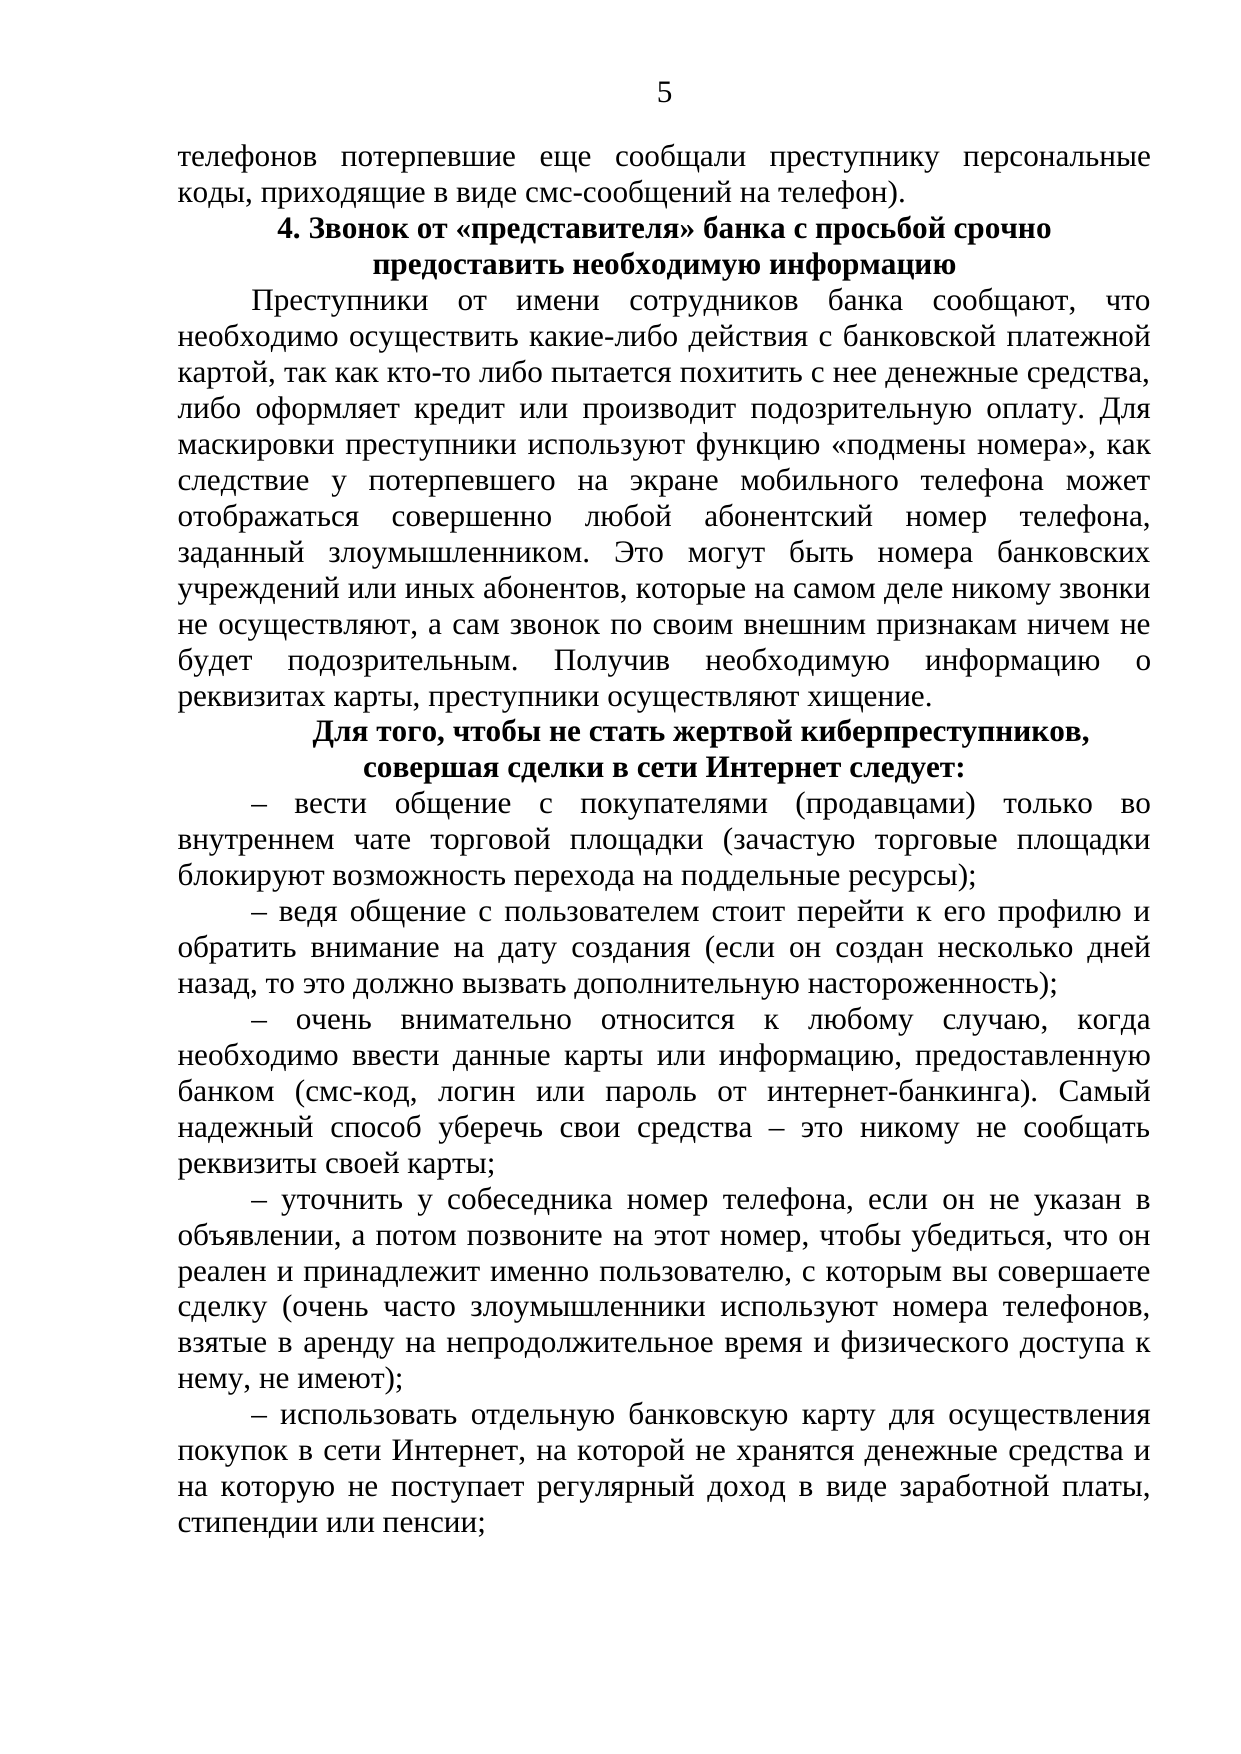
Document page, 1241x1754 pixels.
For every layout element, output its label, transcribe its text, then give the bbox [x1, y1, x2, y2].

text – очень внимательно относится к любому случаю, когда необходимо ввести данные карты или информацию, предоставленную банком (смс-код, логин или пароль от интернет-банкинга). Самый надежный способ уберечь свои средства – это никому не сообщать реквизиты своей карты; [177, 1000, 1152, 1180]
text 4. Звонок от «представителя» банка с просьбой срочно предоставить необходимую информацию [177, 209, 1152, 281]
text – уточнить у собеседника номер телефона, если он не указан в объявлении, а потом позвоните на этот номер, чтобы убедиться, что он реален и принадлежит именно пользователю, с которым вы совершаете сделку (очень часто злоумышленники используют номера телефонов, взятые в аренду на непродолжительное время и физического доступа к нему, не имеют); [177, 1180, 1152, 1396]
text – ведя общение с пользователем стоит перейти к его профилю и обратить внимание на дату создания (если он создан несколько дней назад, то это должно вызвать дополнительную настороженность); [177, 892, 1152, 1000]
text – вести общение с покупателями (продавцами) только во внутреннем чате торговой площадки (зачастую торговые площадки блокируют возможность перехода на поддельные ресурсы); [177, 784, 1152, 892]
text Для того, чтобы не стать жертвой киберпреступников, совершая сделки в сети Интернет следует: [177, 713, 1152, 784]
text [177, 138, 1152, 209]
text Преступники от имени сотрудников банка сообщают, что необходимо осуществить какие-либо действия с банковской платежной картой, так как кто-то либо пытается похитить с нее денежные средства, либо оформляет кредит или производит подозрительную оплату. Для маскировки преступники используют функцию «подмены номера», как следствие у потерпевшего на экране мобильного телефона может отображаться совершенно любой абонентский номер телефона, заданный злоумышленником. Это могут быть номера банковских учреждений или иных абонентов, которые на самом деле никому звонки не осуществляют, а сам звонок по своим внешним признакам ничем не будет подозрительным. Получив необходимую информацию о реквизитах карты, преступники осуществляют хищение. [177, 281, 1152, 713]
text – использовать отдельную банковскую карту для осуществления покупок в сети Интернет, на которой не хранятся денежные средства и на которую не поступает регулярный доход в виде заработной платы, стипендии или пенсии; [177, 1396, 1152, 1539]
